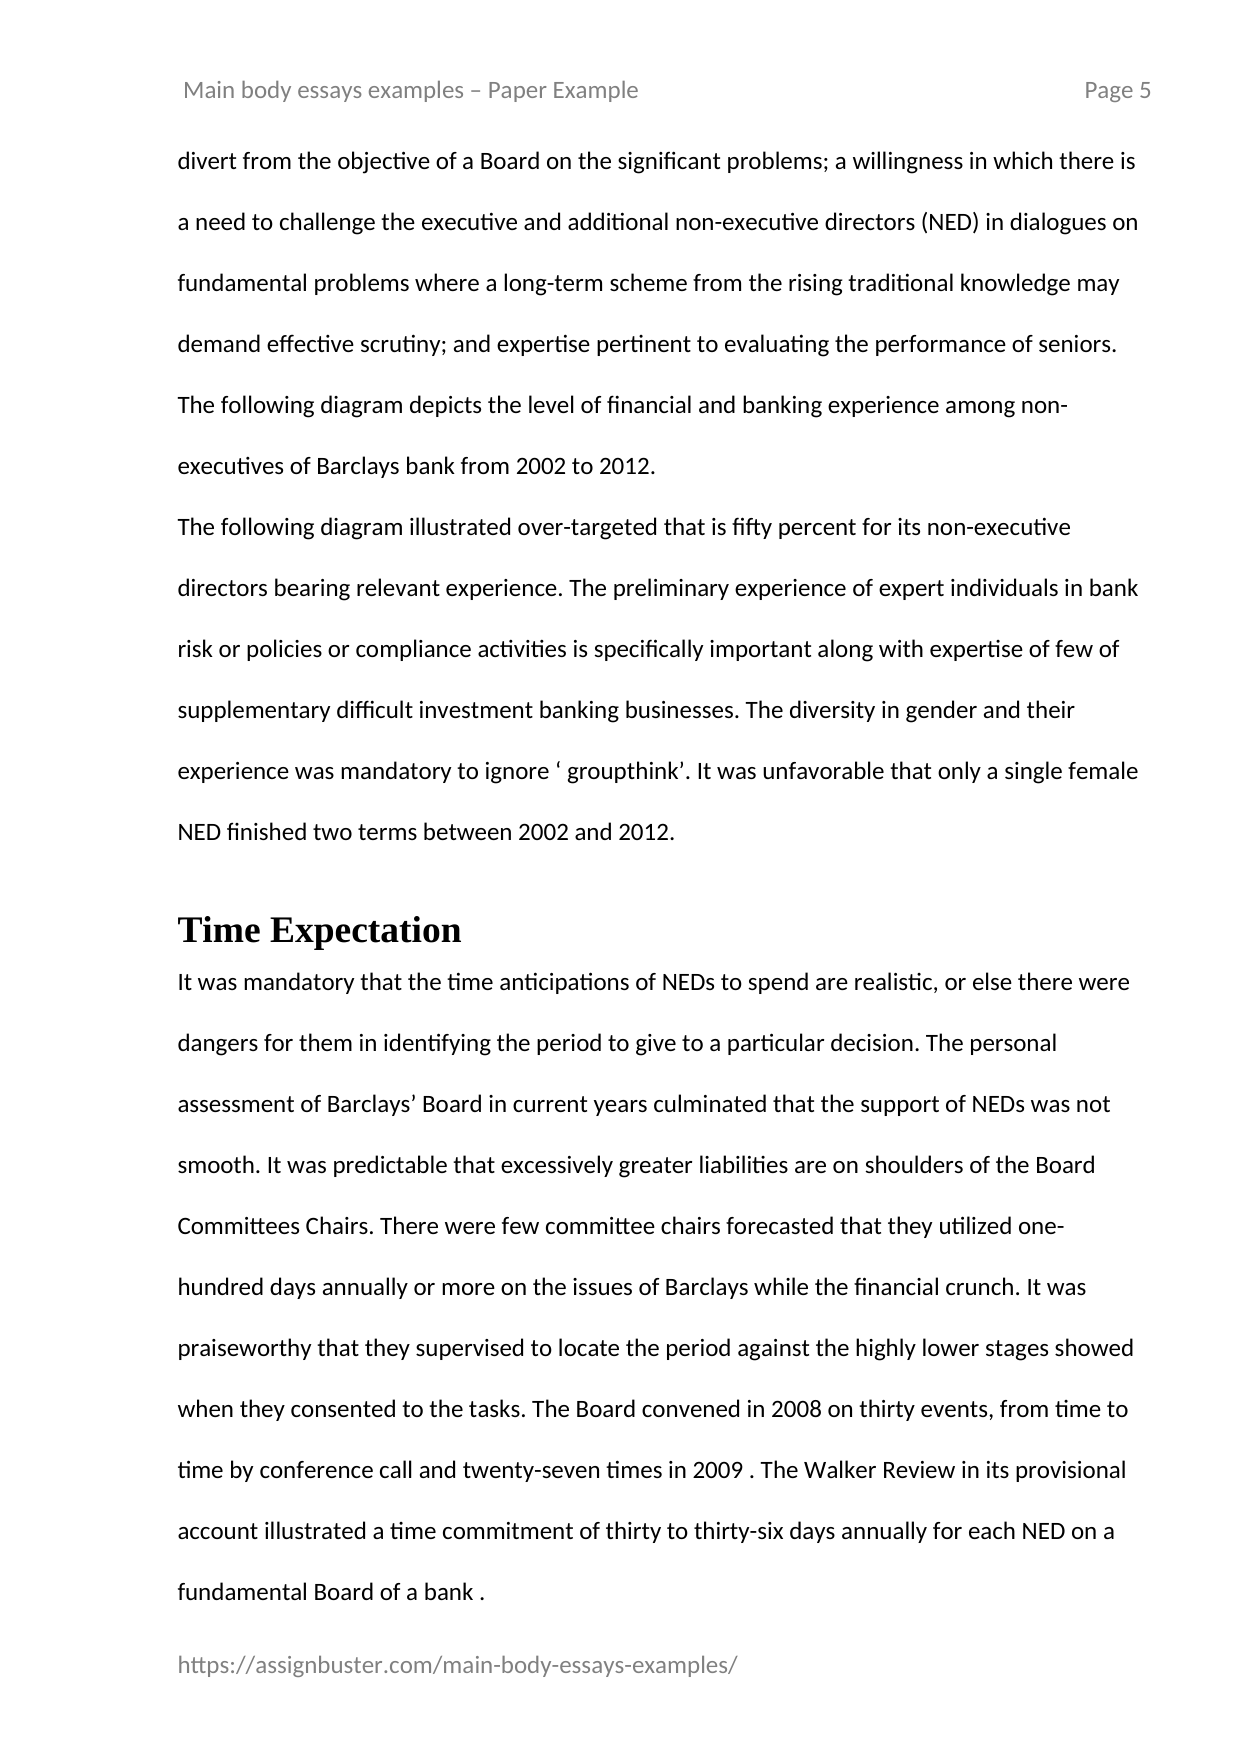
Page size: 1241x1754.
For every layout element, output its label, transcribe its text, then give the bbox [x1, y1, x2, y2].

text It was mandatory that the time anticipations of NEDs to spend are realistic, or else there were dangers for them in identifying the period to give to a particular decision. The personal assessment of Barclays’ Board in current years culminated that the support of NEDs was not smooth. It was predictable that excessively greater liabilities are on shoulders of the Board Committees Chairs. There were few committee chairs forecasted that they utilized one-hundred days annually or more on the issues of Barclays while the financial crunch. It was praiseworthy that they supervised to locate the period against the highly lower stages showed when they consented to the tasks. The Board convened in 2008 on thirty events, from time to time by conference call and twenty-seven times in 2009 . The Walker Review in its provisional account illustrated a time commitment of thirty to thirty-six days annually for each NED on a fundamental Board of a bank . [177, 966, 1152, 1607]
subtitle Time Expectation [177, 907, 1152, 950]
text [177, 145, 1152, 847]
